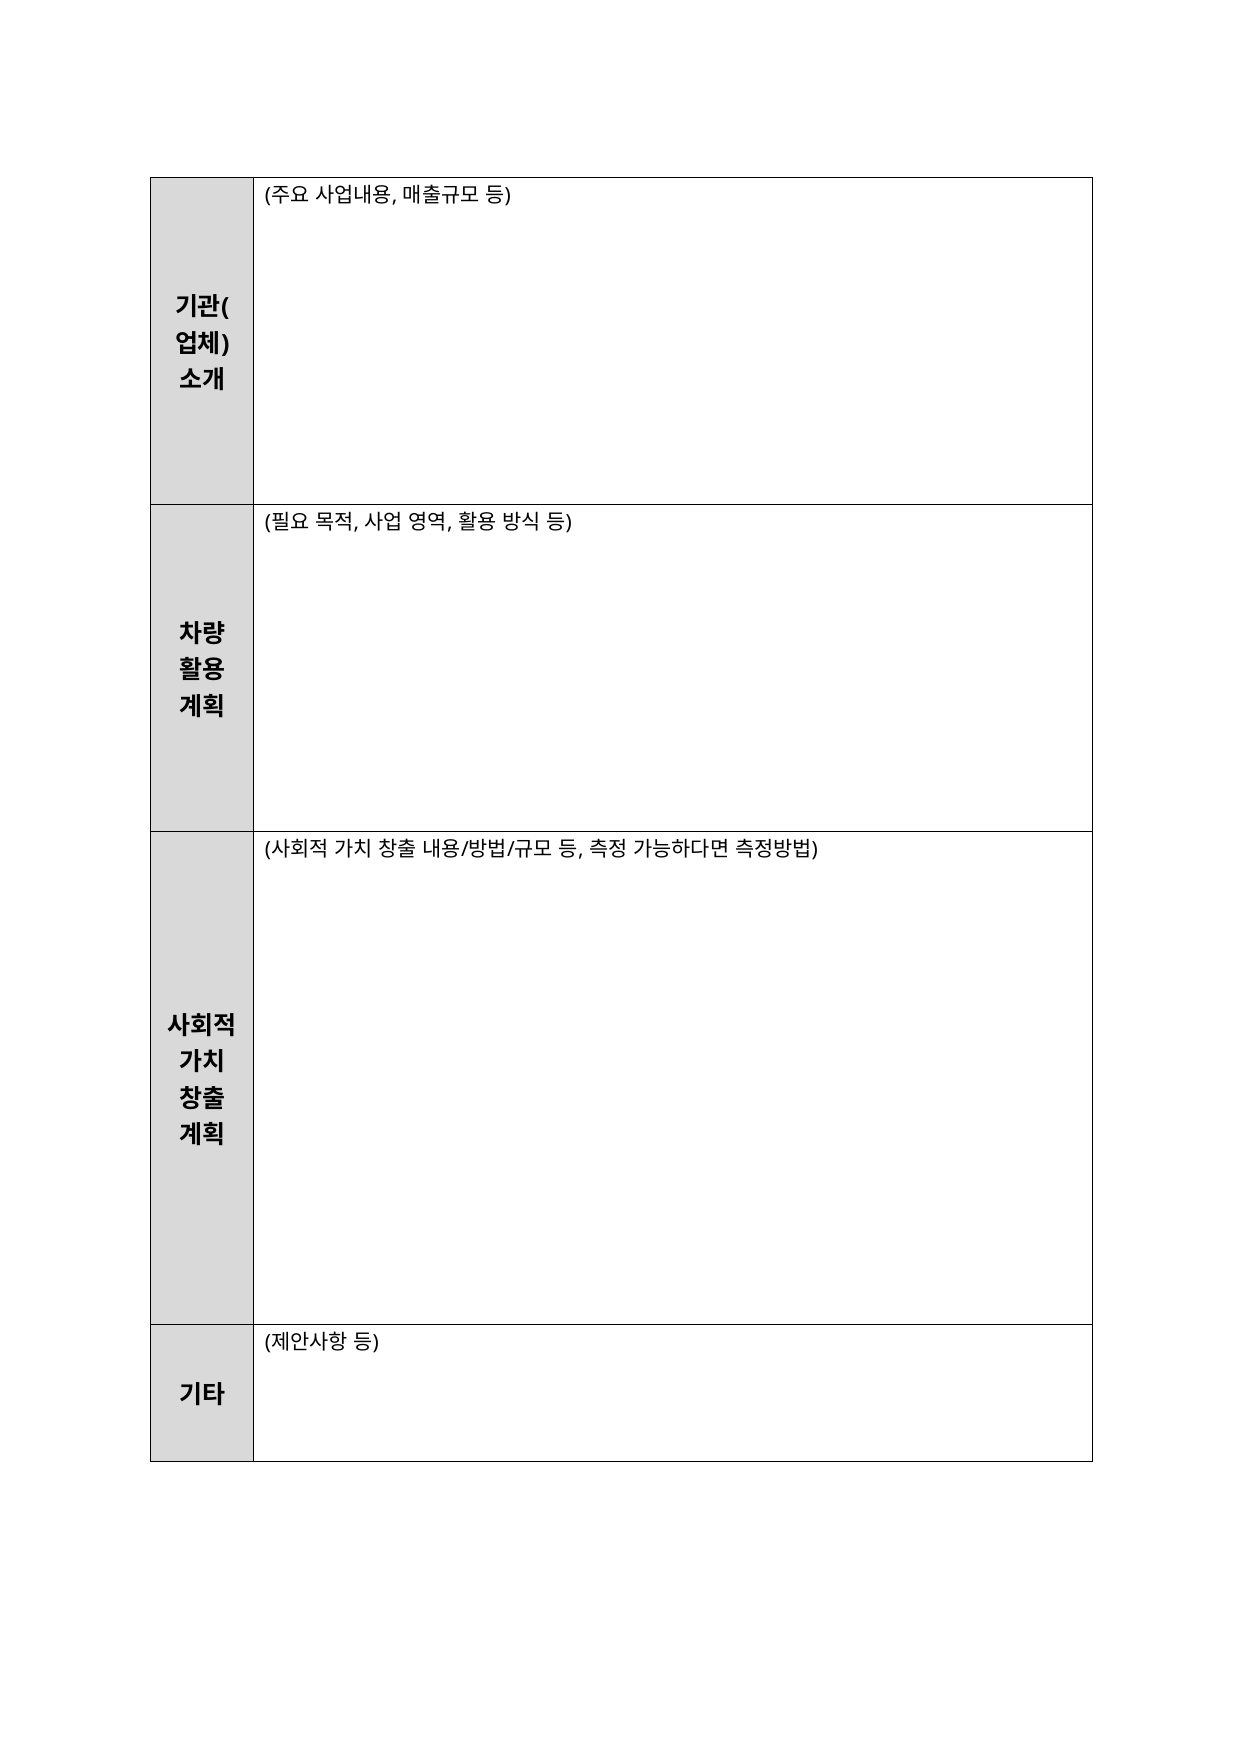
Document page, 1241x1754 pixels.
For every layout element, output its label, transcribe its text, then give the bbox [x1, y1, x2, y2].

table_header (주요 사업내용, 매출규모 등) [254, 178, 1092, 504]
table_cell 차량 활용 계획 [151, 505, 253, 831]
table_header 기관(업체)소개 [151, 178, 253, 504]
table_cell (사회적 가치 창출 내용/방법/규모 등, 측정 가능하다면 측정방법) [254, 832, 1092, 1324]
table_cell 기타 [151, 1325, 253, 1461]
table_cell 사회적 가치 창출 계획 [151, 832, 253, 1324]
table_cell (필요 목적, 사업 영역, 활용 방식 등) [254, 505, 1092, 831]
table_cell (제안사항 등) [254, 1325, 1092, 1461]
